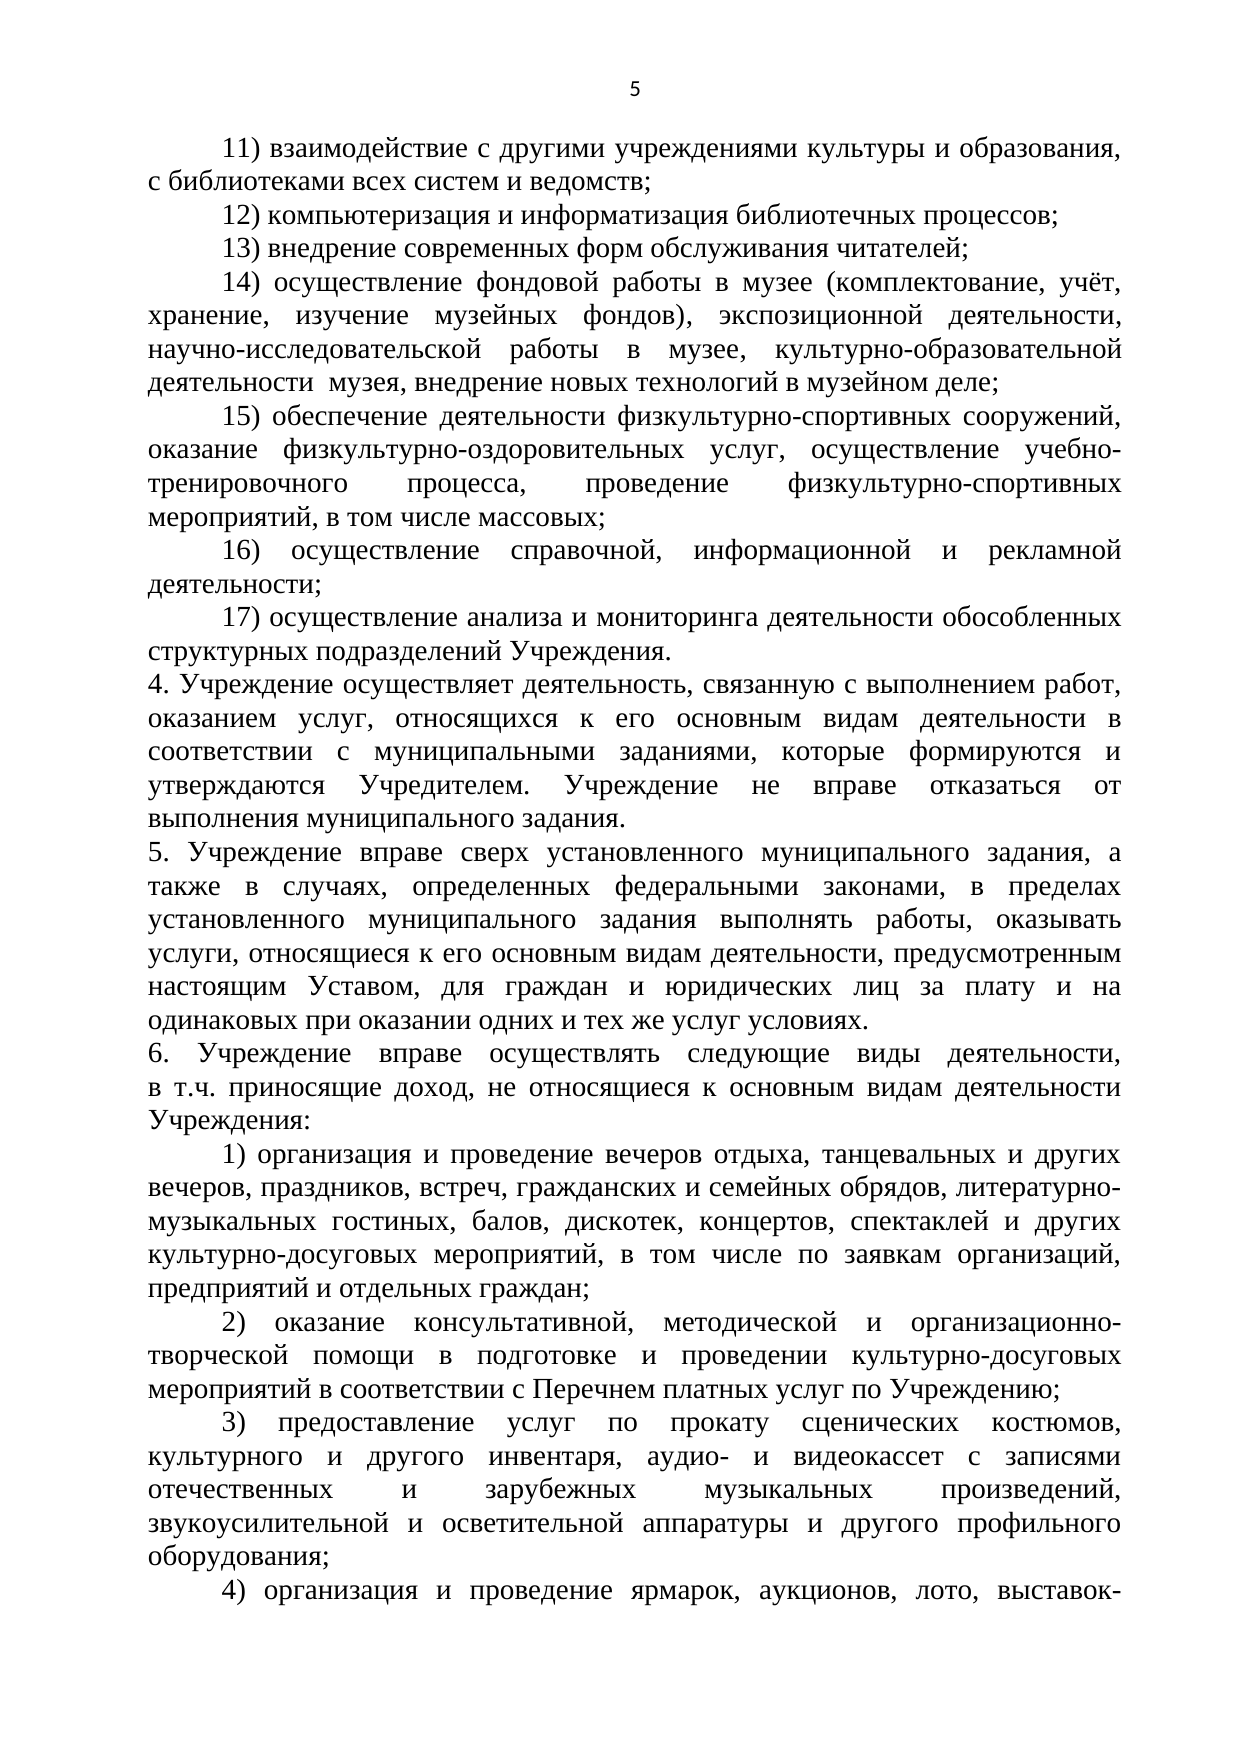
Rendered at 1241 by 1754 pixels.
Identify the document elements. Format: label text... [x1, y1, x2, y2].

text 2) оказание консультативной, методической и организационно-творческой помощи в подготовке и проведении культурно-досуговых мероприятий в соответствии с Перечнем платных услуг по Учреждению; [148, 1304, 1122, 1404]
text 4. Учреждение осуществляет деятельность, связанную с выполнением работ, оказанием услуг, относящихся к его основным видам деятельности в соответствии с муниципальными заданиями, которые формируются и утверждаются Учредителем. Учреждение не вправе отказаться от выполнения муниципального задания. [148, 666, 1122, 834]
text 1) организация и проведение вечеров отдыха, танцевальных и других вечеров, праздников, встреч, гражданских и семейных обрядов, литературно-музыкальных гостиных, балов, дискотек, концертов, спектаклей и других культурно-досуговых мероприятий, в том числе по заявкам организаций, предприятий и отдельных граждан; [148, 1136, 1122, 1304]
text 15) обеспечение деятельности физкультурно-спортивных сооружений, оказание физкультурно-оздоровительных услуг, осуществление учебно-тренировочного процесса, проведение физкультурно-спортивных мероприятий, в том числе массовых; [148, 398, 1122, 532]
text 12) компьютеризация и информатизация библиотечных процессов; [148, 197, 1122, 230]
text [148, 1572, 1122, 1606]
text 3) предоставление услуг по прокату сценических костюмов, культурного и другого инвентаря, аудио- и видеокассет с записями отечественных и зарубежных музыкальных произведений, звукоусилительной и осветительной аппаратуры и другого профильного оборудования; [148, 1404, 1122, 1572]
text 13) внедрение современных форм обслуживания читателей; [148, 230, 1122, 264]
text 11) взаимодействие с другими учреждениями культуры и образования, с библиотеками всех систем и ведомств; [148, 130, 1122, 197]
text 14) осуществление фондовой работы в музее (комплектование, учёт, хранение, изучение музейных фондов), экспозиционной деятельности, научно-исследовательской работы в музее, культурно-образовательной деятельности музея, внедрение новых технологий в музейном деле; [148, 264, 1122, 398]
text 5. Учреждение вправе сверх установленного муниципального задания, а также в случаях, определенных федеральными законами, в пределах установленного муниципального задания выполнять работы, оказывать услуги, относящиеся к его основным видам деятельности, предусмотренным настоящим Уставом, для граждан и юридических лиц за плату и на одинаковых при оказании одних и тех же услуг условиях. [148, 834, 1122, 1035]
text 16) осуществление справочной, информационной и рекламной деятельности; [148, 532, 1122, 599]
text 6. Учреждение вправе осуществлять следующие виды деятельности, в т.ч. приносящие доход, не относящиеся к основным видам деятельности Учреждения: [148, 1035, 1122, 1136]
text 17) осуществление анализа и мониторинга деятельности обособленных структурных подразделений Учреждения. [148, 599, 1122, 666]
